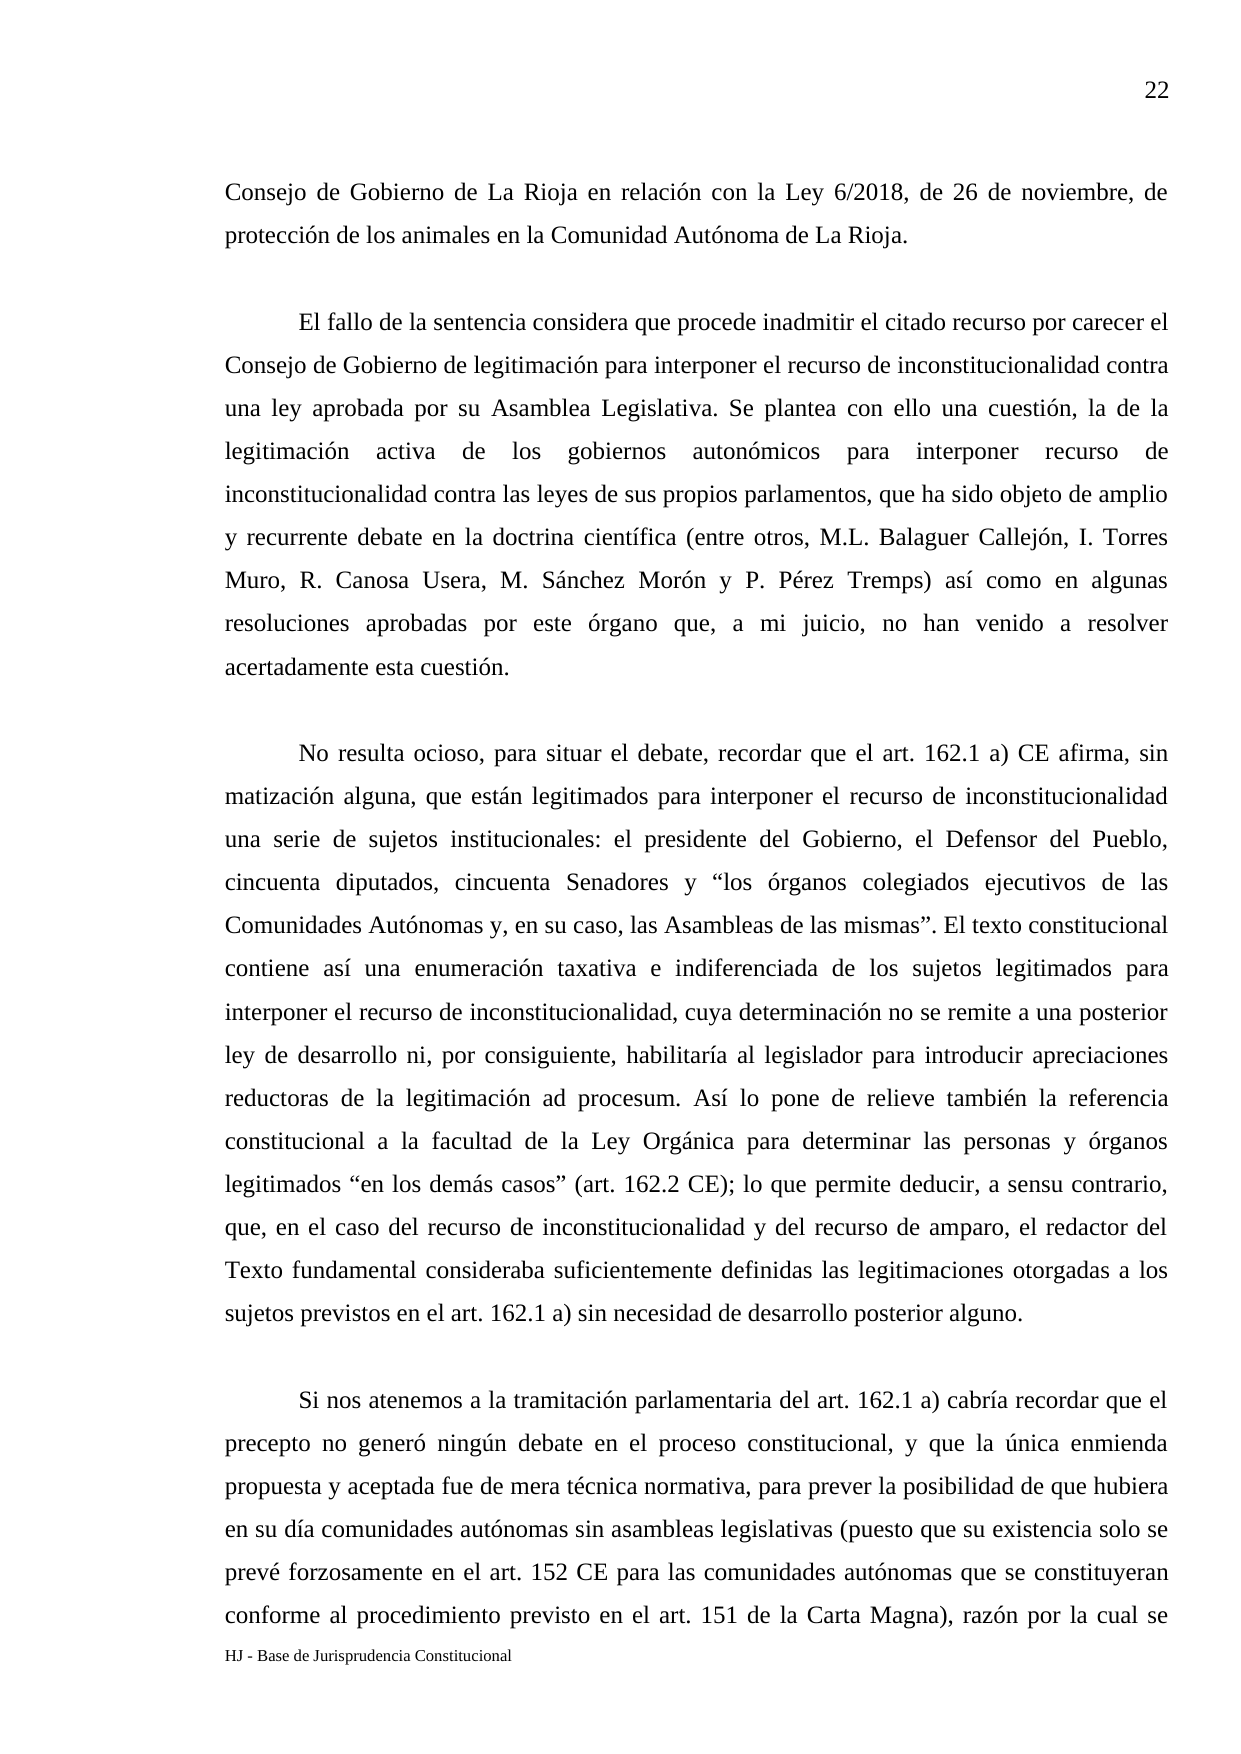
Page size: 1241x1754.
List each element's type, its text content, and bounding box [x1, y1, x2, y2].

text El fallo de la sentencia considera que procede inadmitir el citado recurso por carecer el Consejo de Gobierno de legitimación para interponer el recurso de inconstitucionalidad contra una ley aprobada por su Asamblea Legislativa. Se plantea con ello una cuestión, la de la legitimación activa de los gobiernos autonómicos para interponer recurso de inconstitucionalidad contra las leyes de sus propios parlamentos, que ha sido objeto de amplio y recurrente debate en la doctrina científica (entre otros, M.L. Balaguer Callejón, I. Torres Muro, R. Canosa Usera, M. Sánchez Morón y P. Pérez Tremps) así como en algunas resoluciones aprobadas por este órgano que, a mi juicio, no han venido a resolver acertadamente esta cuestión. [224, 307, 1169, 680]
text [224, 177, 1169, 249]
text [224, 1385, 1169, 1629]
text No resulta ocioso, para situar el debate, recordar que el art. 162.1 a) CE afirma, sin matización alguna, que están legitimados para interponer el recurso de inconstitucionalidad una serie de sujetos institucionales: el presidente del Gobierno, el Defensor del Pueblo, cincuenta diputados, cincuenta Senadores y “los órganos colegiados ejecutivos de las Comunidades Autónomas y, en su caso, las Asambleas de las mismas”. El texto constitucional contiene así una enumeración taxativa e indiferenciada de los sujetos legitimados para interponer el recurso de inconstitucionalidad, cuya determinación no se remite a una posterior ley de desarrollo ni, por consiguiente, habilitaría al legislador para introducir apreciaciones reductoras de la legitimación ad procesum. Así lo pone de relieve también la referencia constitucional a la facultad de la Ley Orgánica para determinar las personas y órganos legitimados “en los demás casos” (art. 162.2 CE); lo que permite deducir, a sensu contrario, que, en el caso del recurso de inconstitucionalidad y del recurso de amparo, el redactor del Texto fundamental consideraba suficientemente definidas las legitimaciones otorgadas a los sujetos previstos en el art. 162.1 a) sin necesidad de desarrollo posterior alguno. [224, 738, 1169, 1327]
